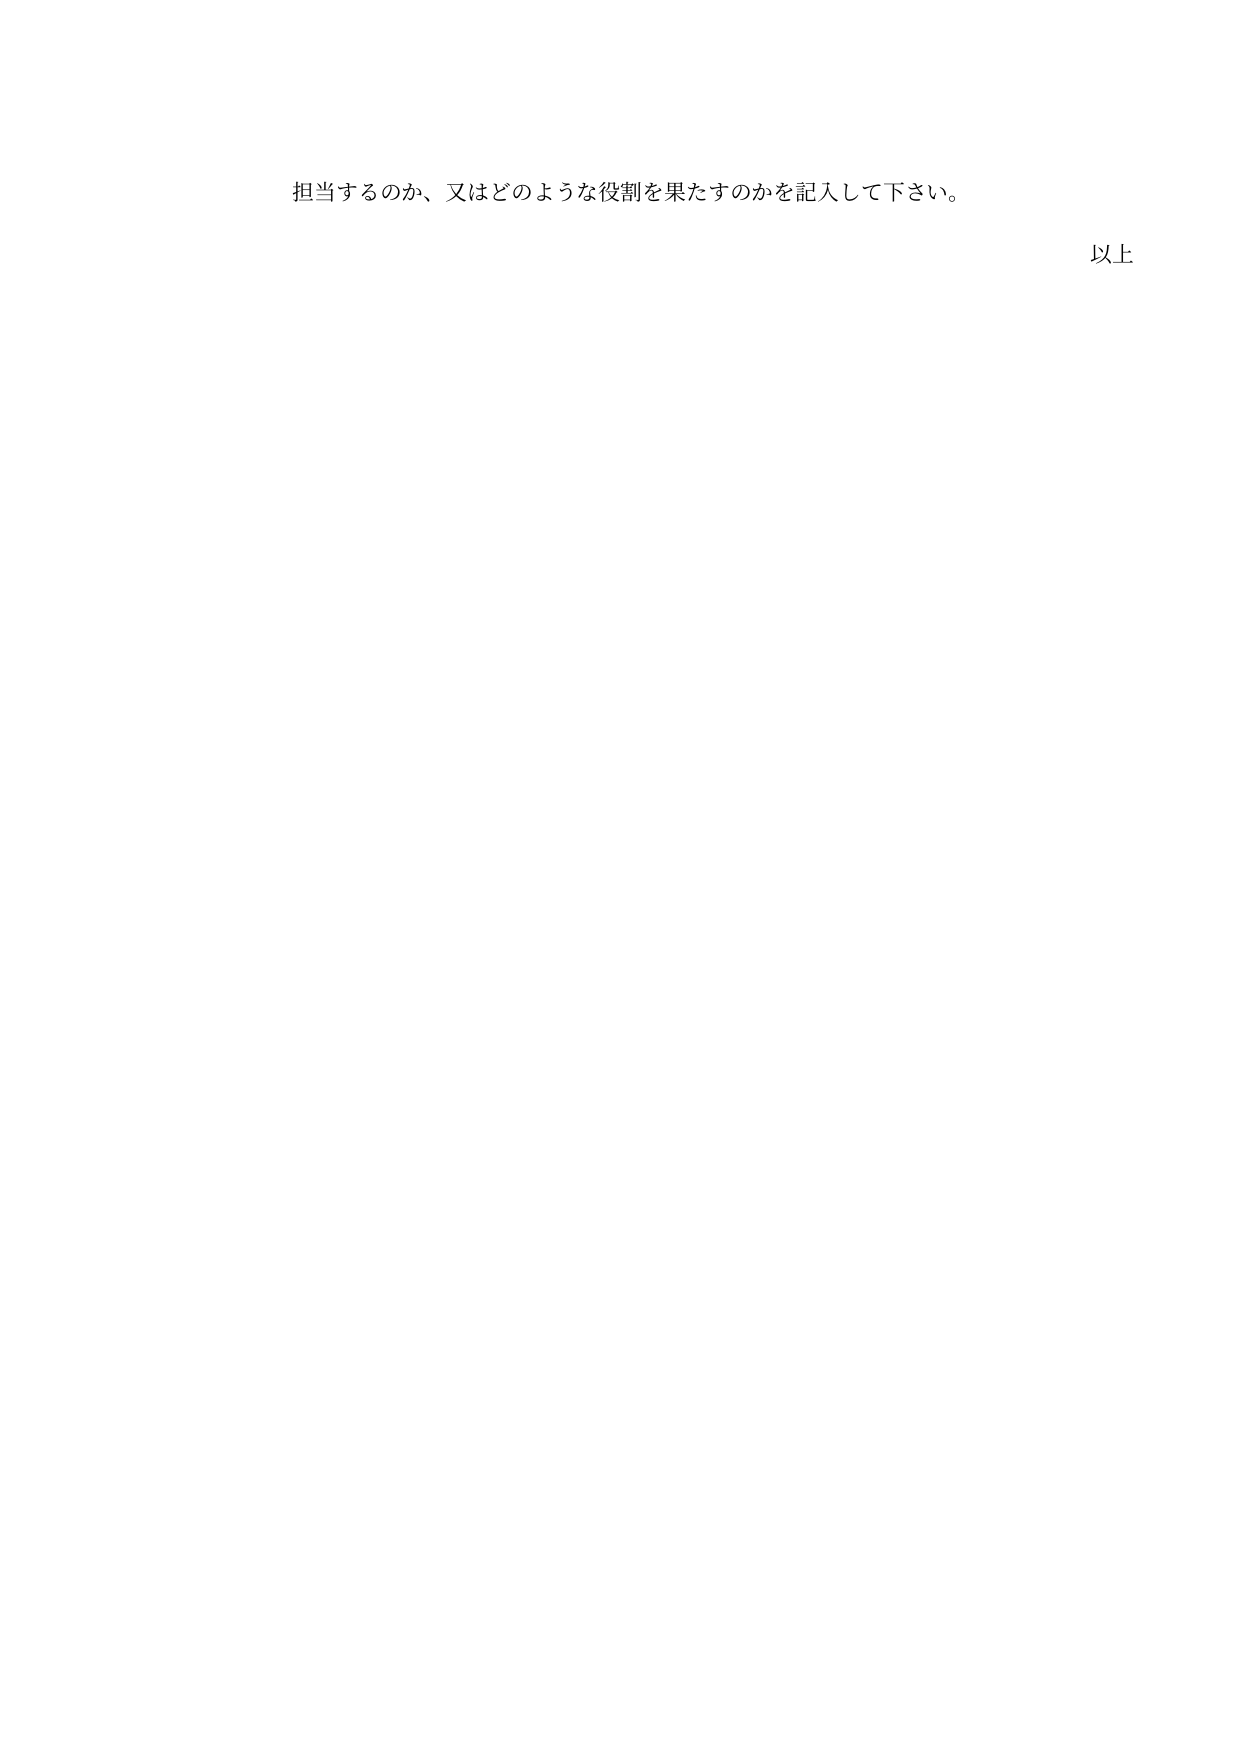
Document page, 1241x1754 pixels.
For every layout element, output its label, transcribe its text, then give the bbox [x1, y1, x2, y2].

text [292, 177, 1134, 206]
text 以上 [269, 236, 1134, 269]
